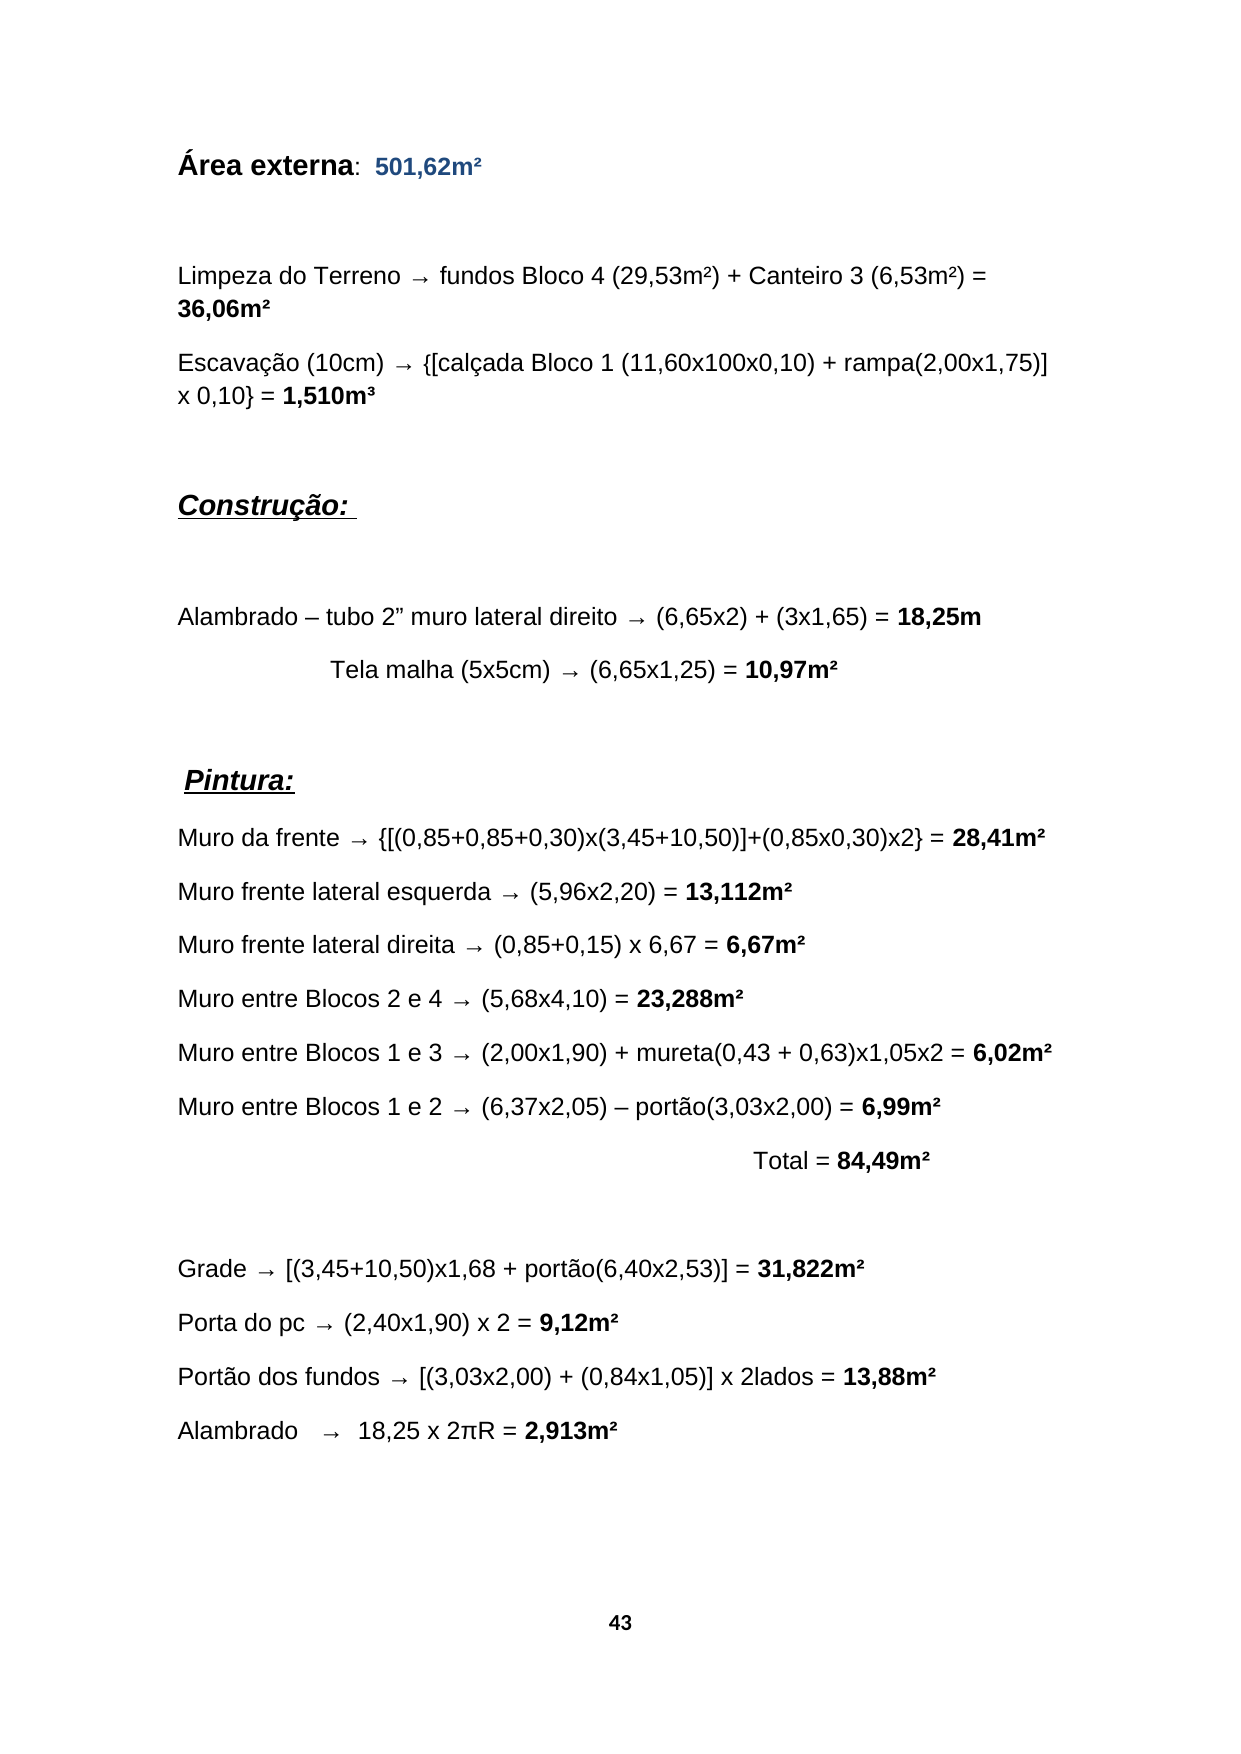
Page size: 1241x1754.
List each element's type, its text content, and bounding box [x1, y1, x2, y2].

text Limpeza do Terreno → fundos Bloco 4 (29,53m²) + Canteiro 3 (6,53m²) = 36,06m² [177, 261, 1063, 323]
text Pintura: [177, 763, 1063, 797]
text Total = 84,49m² [177, 1146, 1063, 1174]
text Muro entre Blocos 2 e 4 → (5,68x4,10) = 23,288m² [177, 984, 1063, 1013]
text Muro da frente → {[(0,85+0,85+0,30)x(3,45+10,50)]+(0,85x0,30)x2} = 28,41m² [177, 823, 1063, 851]
text Muro frente lateral direita → (0,85+0,15) x 6,67 = 6,67m² [177, 930, 1063, 959]
text Escavação (10cm) → {[calçada Bloco 1 (11,60x100x0,10) + rampa(2,00x1,75)] x 0,10} = 1,510m³ [177, 348, 1063, 409]
text Tela malha (5x5cm) → (6,65x1,25) = 10,97m² [177, 656, 1063, 684]
text Alambrado – tubo 2” muro lateral direito → (6,65x2) + (3x1,65) = 18,25m [177, 602, 1063, 630]
text Área externa: 501,62m² [177, 148, 1063, 181]
text Portão dos fundos → [(3,03x2,00) + (0,84x1,05)] x 2lados = 13,88m² [177, 1362, 1063, 1391]
text Alambrado → 18,25 x 2πR = 2,913m² [177, 1416, 1063, 1444]
text Construção: [177, 488, 1063, 522]
text Grade → [(3,45+10,50)x1,68 + portão(6,40x2,53)] = 31,822m² [177, 1254, 1063, 1283]
text Muro entre Blocos 1 e 3 → (2,00x1,90) + mureta(0,43 + 0,63)x1,05x2 = 6,02m² [177, 1038, 1063, 1067]
text Muro frente lateral esquerda → (5,96x2,20) = 13,112m² [177, 876, 1063, 905]
text Muro entre Blocos 1 e 2 → (6,37x2,05) – portão(3,03x2,00) = 6,99m² [177, 1092, 1063, 1121]
text Porta do pc → (2,40x1,90) x 2 = 9,12m² [177, 1308, 1063, 1337]
